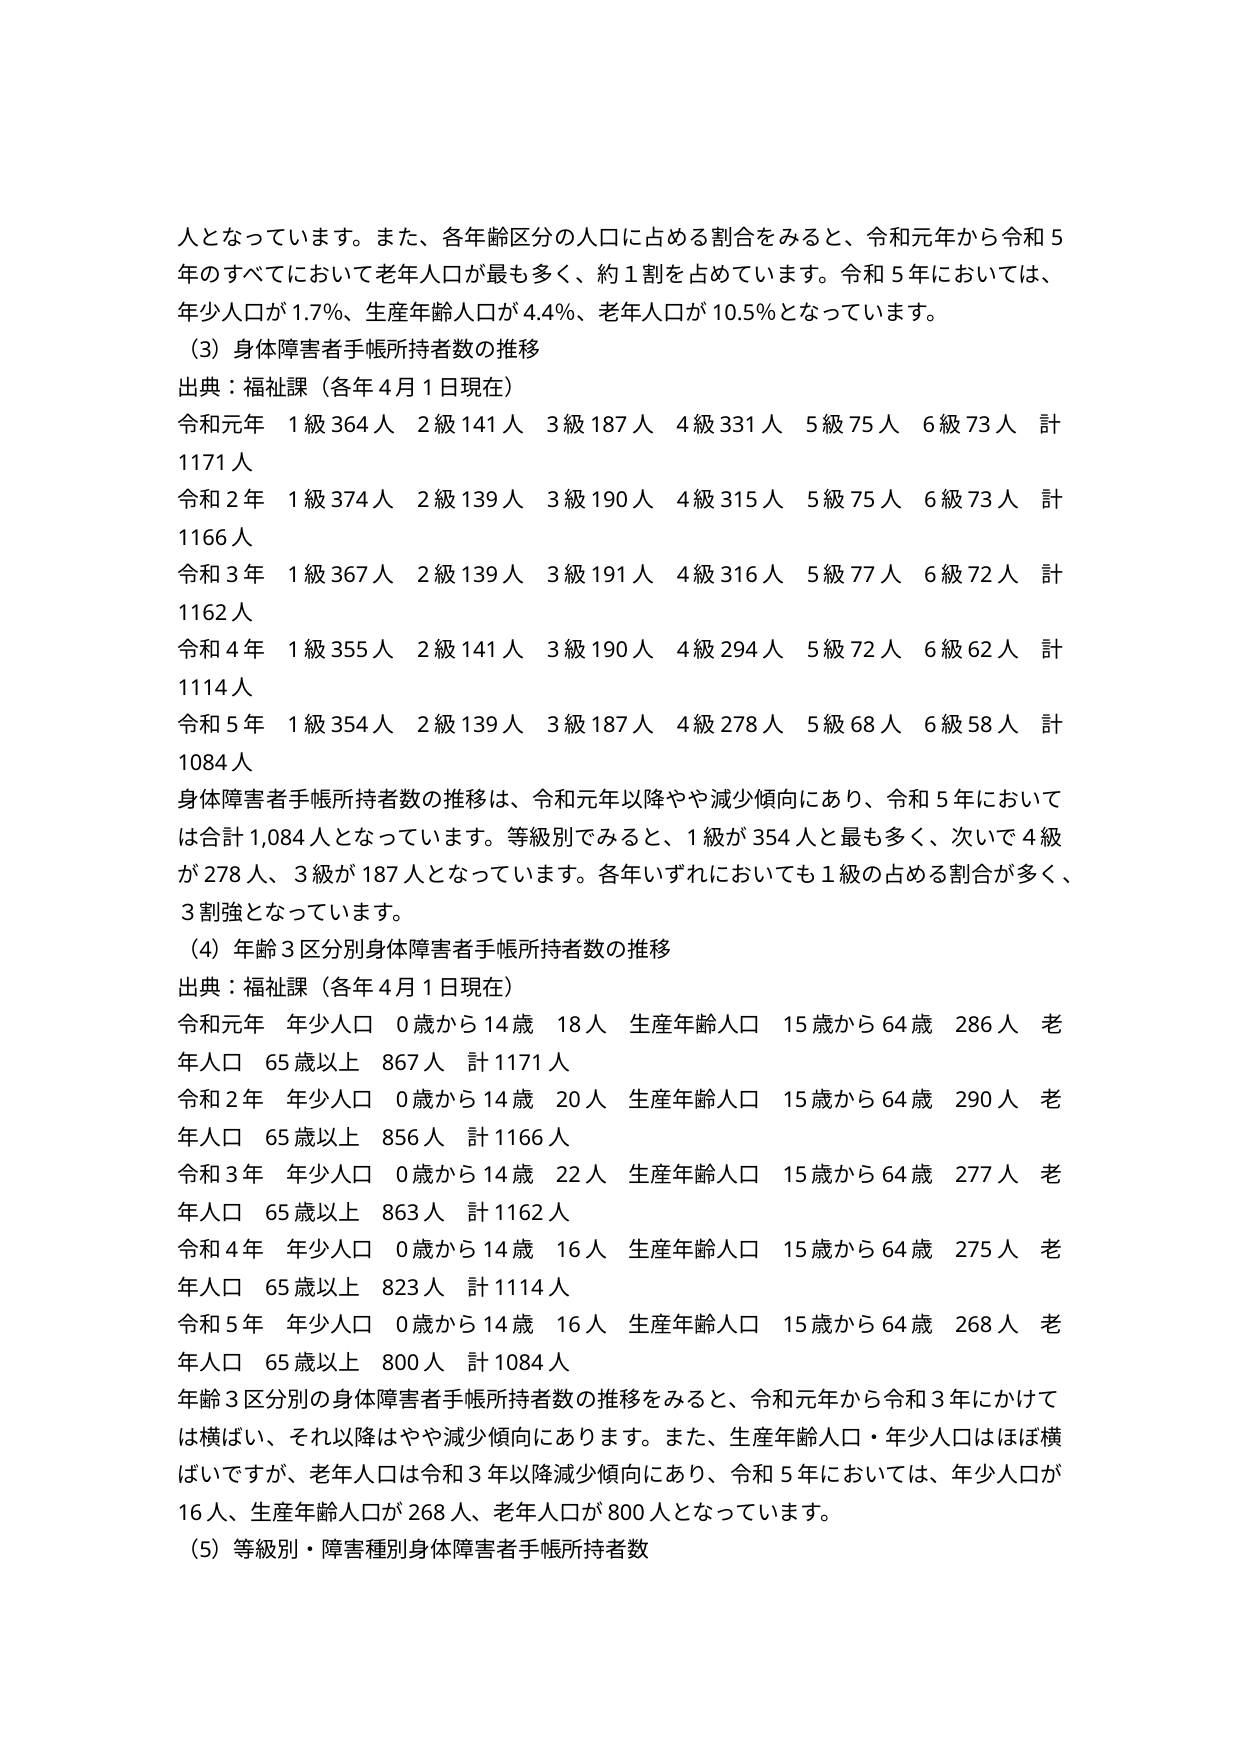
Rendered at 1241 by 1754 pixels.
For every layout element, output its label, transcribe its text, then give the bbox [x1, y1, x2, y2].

text （5）等級別・障害種別身体障害者手帳所持者数 [177, 1529, 1063, 1567]
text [177, 217, 1063, 329]
text 年齢３区分別の身体障害者手帳所持者数の推移をみると、令和元年から令和３年にかけては横ばい、それ以降はやや減少傾向にあります。また、生産年齢人口・年少人口はほぼ横ばいですが、老年人口は令和３年以降減少傾向にあり、令和5年においては、年少人口が16人、生産年齢人口が268人、老年人口が800人となっています。 [177, 1379, 1063, 1529]
text 令和3年 1級367人 2級139人 3級191人 4級316人 5級77人 6級72人 計1162人 [177, 554, 1063, 629]
text 出典：福祉課（各年4月1日現在） [177, 367, 1063, 404]
text 令和2年 1級374人 2級139人 3級190人 4級315人 5級75人 6級73人 計1166人 [177, 479, 1063, 554]
text 令和4年 年少人口 0歳から14歳 16人 生産年齢人口 15歳から64歳 275人 老年人口 65歳以上 823人 計1114人 [177, 1229, 1063, 1304]
text （4）年齢３区分別身体障害者手帳所持者数の推移 [177, 929, 1063, 967]
text （3）身体障害者手帳所持者数の推移 [177, 329, 1063, 367]
text 令和2年 年少人口 0歳から14歳 20人 生産年齢人口 15歳から64歳 290人 老年人口 65歳以上 856人 計1166人 [177, 1079, 1063, 1154]
text 令和元年 1級364人 2級141人 3級187人 4級331人 5級75人 6級73人 計1171人 [177, 404, 1063, 479]
text 令和3年 年少人口 0歳から14歳 22人 生産年齢人口 15歳から64歳 277人 老年人口 65歳以上 863人 計1162人 [177, 1154, 1063, 1229]
text 令和5年 年少人口 0歳から14歳 16人 生産年齢人口 15歳から64歳 268人 老年人口 65歳以上 800人 計1084人 [177, 1304, 1063, 1379]
text 令和5年 1級354人 2級139人 3級187人 4級278人 5級68人 6級58人 計1084人 [177, 704, 1063, 779]
text 出典：福祉課（各年4月1日現在） [177, 967, 1063, 1004]
text 令和4年 1級355人 2級141人 3級190人 4級294人 5級72人 6級62人 計1114人 [177, 629, 1063, 704]
text 身体障害者手帳所持者数の推移は、令和元年以降やや減少傾向にあり、令和5年においては合計1,084人となっています。等級別でみると、1級が354人と最も多く、次いで４級が278人、３級が187人となっています。各年いずれにおいても１級の占める割合が多く、３割強となっています。 [177, 779, 1063, 929]
text 令和元年 年少人口 0歳から14歳 18人 生産年齢人口 15歳から64歳 286人 老年人口 65歳以上 867人 計1171人 [177, 1004, 1063, 1079]
